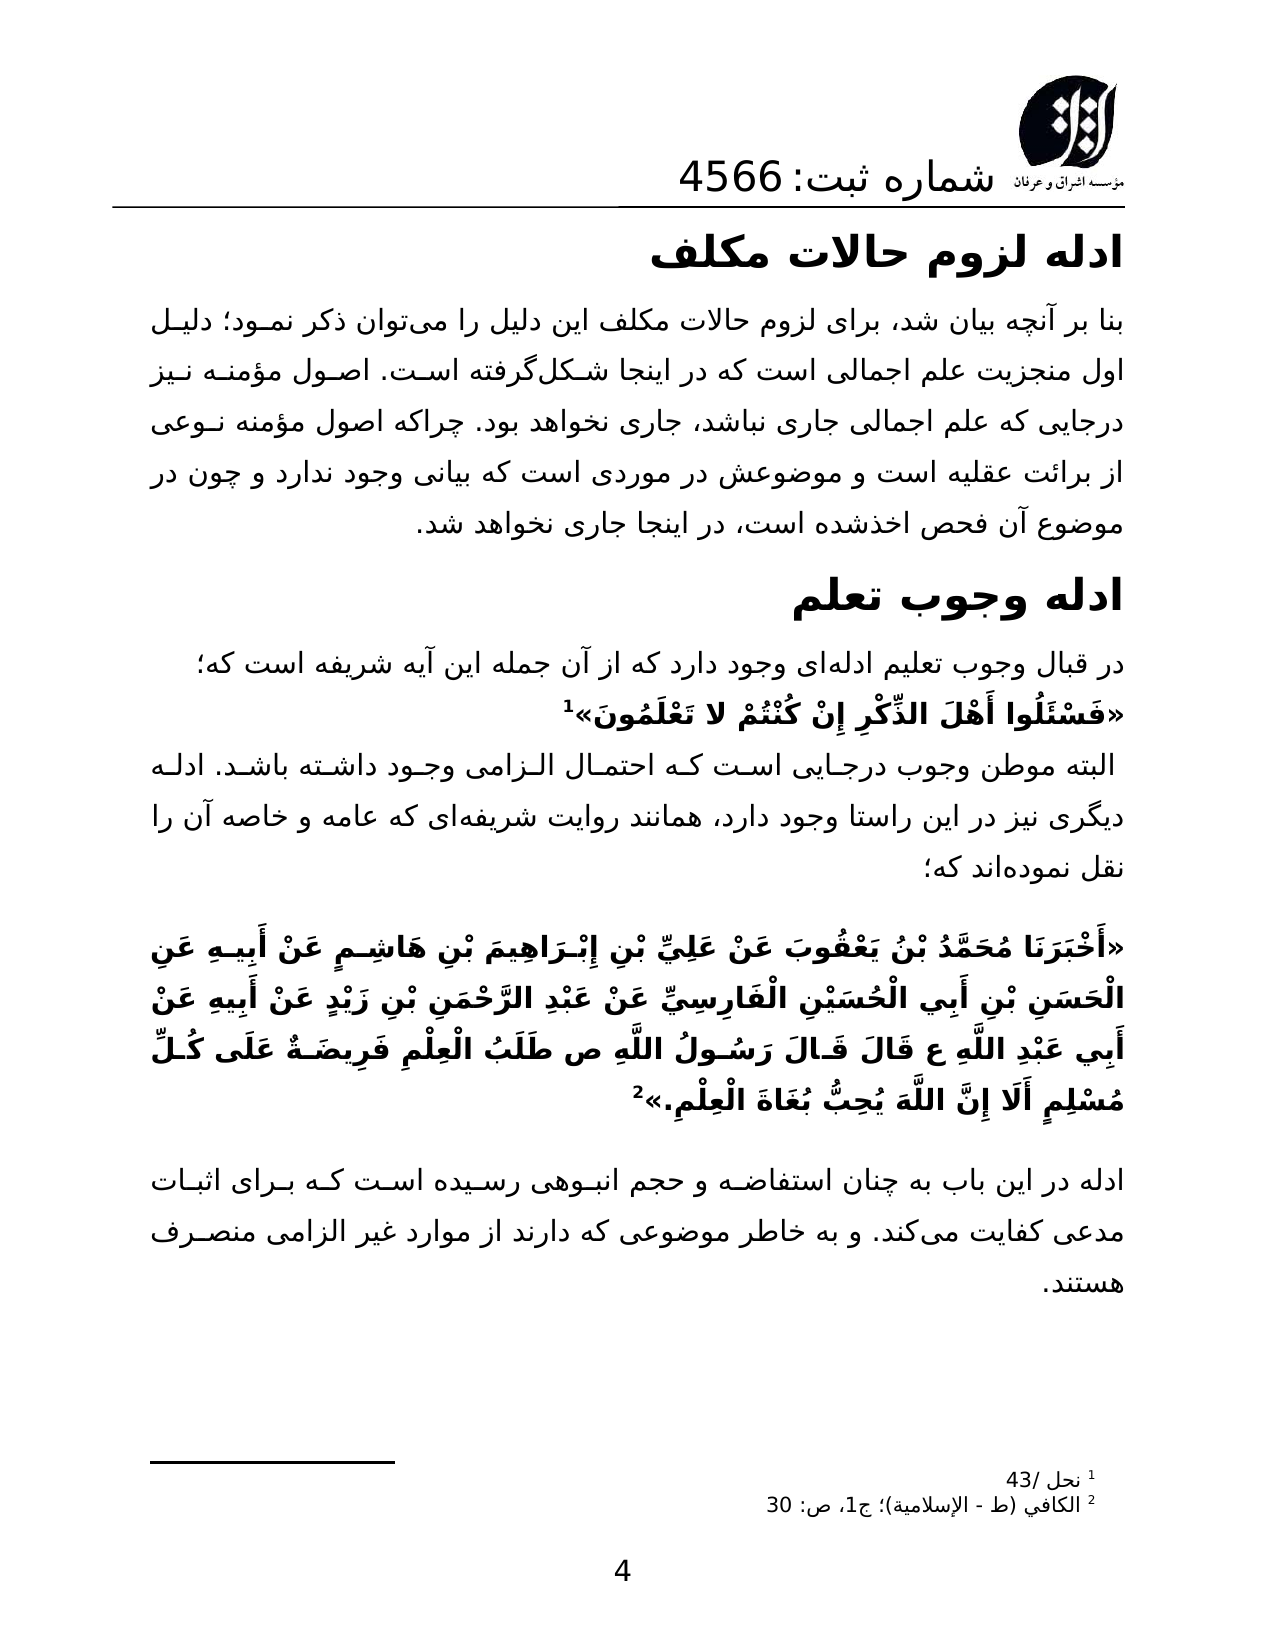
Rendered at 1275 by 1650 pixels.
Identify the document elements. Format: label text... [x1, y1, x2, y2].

text «أَخْبَرَنَا مُحَمَّدُ بْنُ يَعْقُوبَ عَنْ عَلِيِّ بْنِ إِبْرَاهِيمَ بْنِ هَاشِمٍ عَنْ أَبِيهِ عَنِ الْحَسَنِ بْنِ أَبِي الْحُسَيْنِ الْفَارِسِيِّ عَنْ عَبْدِ الرَّحْمَنِ بْنِ زَيْدٍ عَنْ أَبِيهِ عَنْ أَبِي عَبْدِ اللَّهِ ع قَالَ قَالَ رَسُولُ اللَّهِ ص طَلَبُ الْعِلْمِ فَرِيضَةٌ عَلَى كُلِّ مُسْلِمٍ أَلَا إِنَّ اللَّهَ يُحِبُّ بُغَاةَ الْعِلْمِ.» [150, 930, 1125, 1117]
picture [1010, 75, 1125, 192]
text «فَسْئَلُوا أَهْلَ الذِّكْرِ إِنْ كُنْتُمْ لا تَعْلَمُونَ‏» [150, 697, 1125, 731]
text بنا بر آنچه بیان شد، برای لزوم حالات مکلف این دلیل را می‌توان ذکر نمود؛ دلیل اول منجزیت علم اجمالی است که در اینجا شکل‌گرفته است. اصول مؤمنه نیز درجایی که علم اجمالی جاری نباشد، جاری نخواهد بود. چراکه اصول مؤمنه نوعی از برائت عقلیه است و موضوعش در موردی است که بیانی وجود ندارد و چون در موضوع آن فحص اخذشده است، در اینجا جاری نخواهد شد. [150, 303, 1125, 541]
subtitle ادله لزوم حالات مکلف [150, 226, 1125, 277]
text البته موطن وجوب درجایی است که احتمال الزامی وجود داشته باشد. ادله دیگری نیز در این راستا وجود دارد، همانند روایت شریفه‌ای که عامه و خاصه آن را نقل نموده‌اند که؛ [150, 748, 1125, 884]
text ادله در این باب به چنان استفاضه و حجم انبوهی رسیده است که برای اثبات مدعی کفایت می‌کند. و به خاطر موضوعی که دارند از موارد غیر الزامی منصرف هستند. [150, 1163, 1125, 1299]
text در قبال وجوب تعلیم ادله‌ای وجود دارد که از آن جمله این آیه شریفه است که؛ [150, 646, 1125, 680]
subtitle ادله وجوب تعلم [150, 570, 1125, 621]
